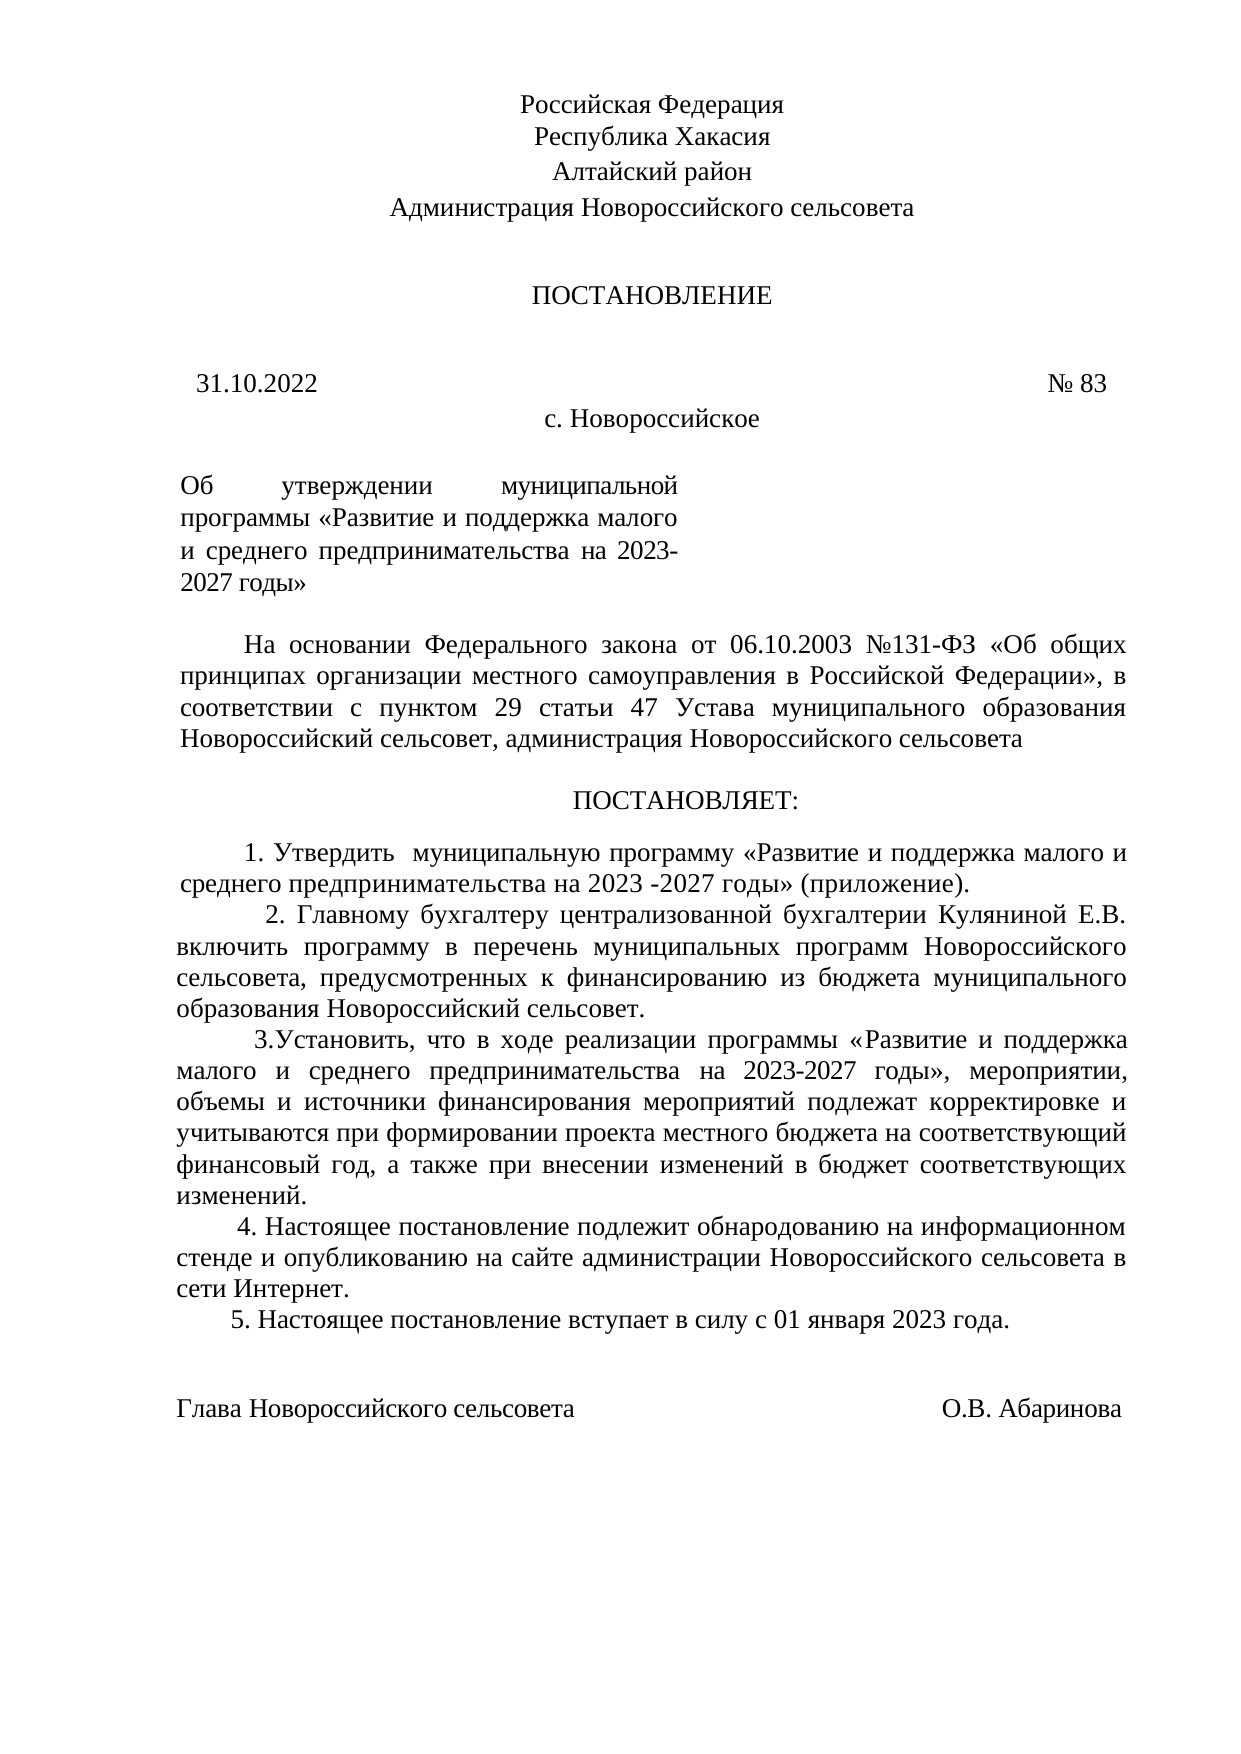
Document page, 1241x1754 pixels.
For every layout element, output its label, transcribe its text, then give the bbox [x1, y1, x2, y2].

text На основании Федерального закона от 06.10.2003 №131-ФЗ «Об общих принципах организации местного самоуправления в Российской Федерации», в соответствии с пунктом 29 статьи 47 Устава муниципального образования Новороссийский сельсовет, администрация Новороссийского сельсовета [180, 628, 1128, 754]
text 3.Установить, что в ходе реализации программы «Развитие и поддержка малого и среднего предпринимательства на 2023-2027 годы», мероприятии, объемы и источники финансирования мероприятий подлежат корректировке и учитываются при формировании проекта местного бюджета на соответствующий финансовый год, а также при внесении изменений в бюджет соответствующих изменений. [176, 1023, 1128, 1210]
text 4. Настоящее постановление подлежит обнародованию на информационном стенде и опубликованию на сайте администрации Новороссийского сельсовета в сети Интернет. [176, 1210, 1128, 1303]
text Республика Хакасия [176, 120, 1128, 151]
text 2. Главному бухгалтеру централизованной бухгалтерии Куляниной Е.В. включить программу в перечень муниципальных программ Новороссийского сельсовета, предусмотренных к финансированию из бюджета муниципального образования Новороссийский сельсовет. [176, 898, 1128, 1023]
subtitle ПОСТАНОВЛЕНИЕ [176, 279, 1128, 310]
text Глава Новороссийского сельсовета О.В. Абаринова [176, 1392, 1128, 1423]
text ПОСТАНОВЛЯЕТ: [180, 784, 1128, 815]
text 5. Настоящее постановление вступает в силу с 01 января 2023 года. [176, 1303, 1128, 1334]
text 1. Утвердить муниципальную программу «Развитие и поддержка малого и среднего предпринимательства на 2023 -2027 годы» (приложение). [180, 836, 1128, 898]
text Алтайский район [176, 156, 1128, 187]
subtitle Российская Федерация [176, 89, 1128, 120]
text 31.10.2022 № 83 с. Новороссийское [176, 367, 1128, 433]
subtitle Администрация Новороссийского сельсовета [176, 191, 1128, 222]
text Об утверждении муниципальной программы «Развитие и поддержка малого и среднего предпринимательства на 2023-2027 годы» [180, 468, 678, 598]
